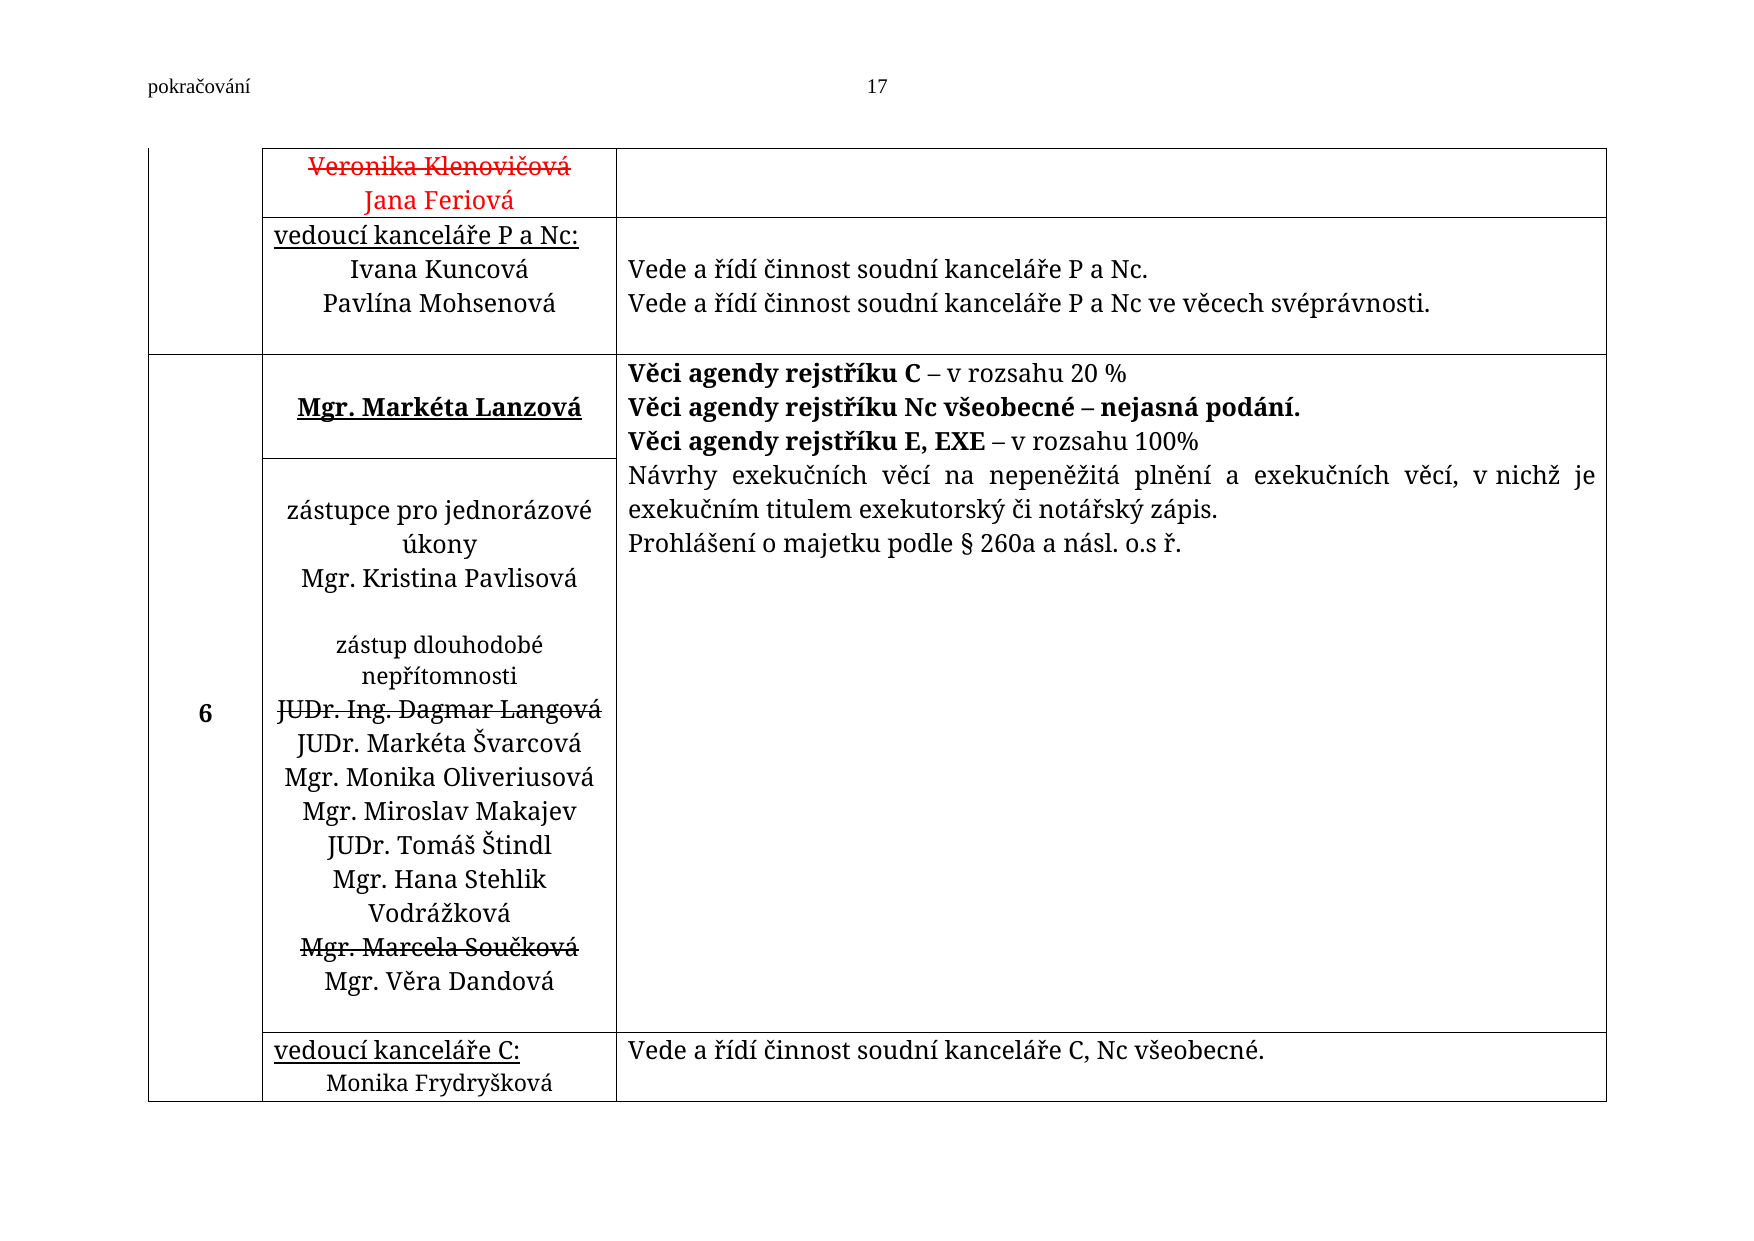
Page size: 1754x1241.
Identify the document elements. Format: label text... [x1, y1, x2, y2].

table_cell Věci agendy rejstříku C – v rozsahu 20 % Věci agendy rejstříku Nc všeobecné – nejasná podání. Věci agendy rejstříku E, EXE – v rozsahu 100% Návrhy exekučních věcí na nepeněžitá plnění a exekučních věcí, v nichž je exekučním titulem exekutorský či notářský zápis. Prohlášení o majetku podle § 260a a násl. o.s ř. [617, 355, 1606, 1032]
table_cell zástupce pro jednorázové úkony Mgr. Kristina Pavlisová zástup dlouhodobé nepřítomnosti JUDr. Ing. Dagmar Langová JUDr. Markéta Švarcová Mgr. Monika Oliveriusová Mgr. Miroslav Makajev JUDr. Tomáš Štindl Mgr. Hana Stehlik Vodrážková Mgr. Marcela Součková Mgr. Věra Dandová [263, 459, 616, 1032]
table_cell vedoucí kanceláře P a Nc: Ivana Kuncová Pavlína Mohsenová [263, 218, 616, 354]
table_cell 6 6 [149, 355, 262, 1101]
table_cell Mgr. Markéta Lanzová [263, 355, 616, 457]
table_cell Vede a řídí činnost soudní kanceláře P a Nc. Vede a řídí činnost soudní kanceláře P a Nc ve věcech svéprávnosti. [617, 218, 1606, 354]
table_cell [617, 1033, 1606, 1101]
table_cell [263, 149, 616, 217]
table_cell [263, 1033, 616, 1101]
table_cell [617, 149, 1606, 217]
